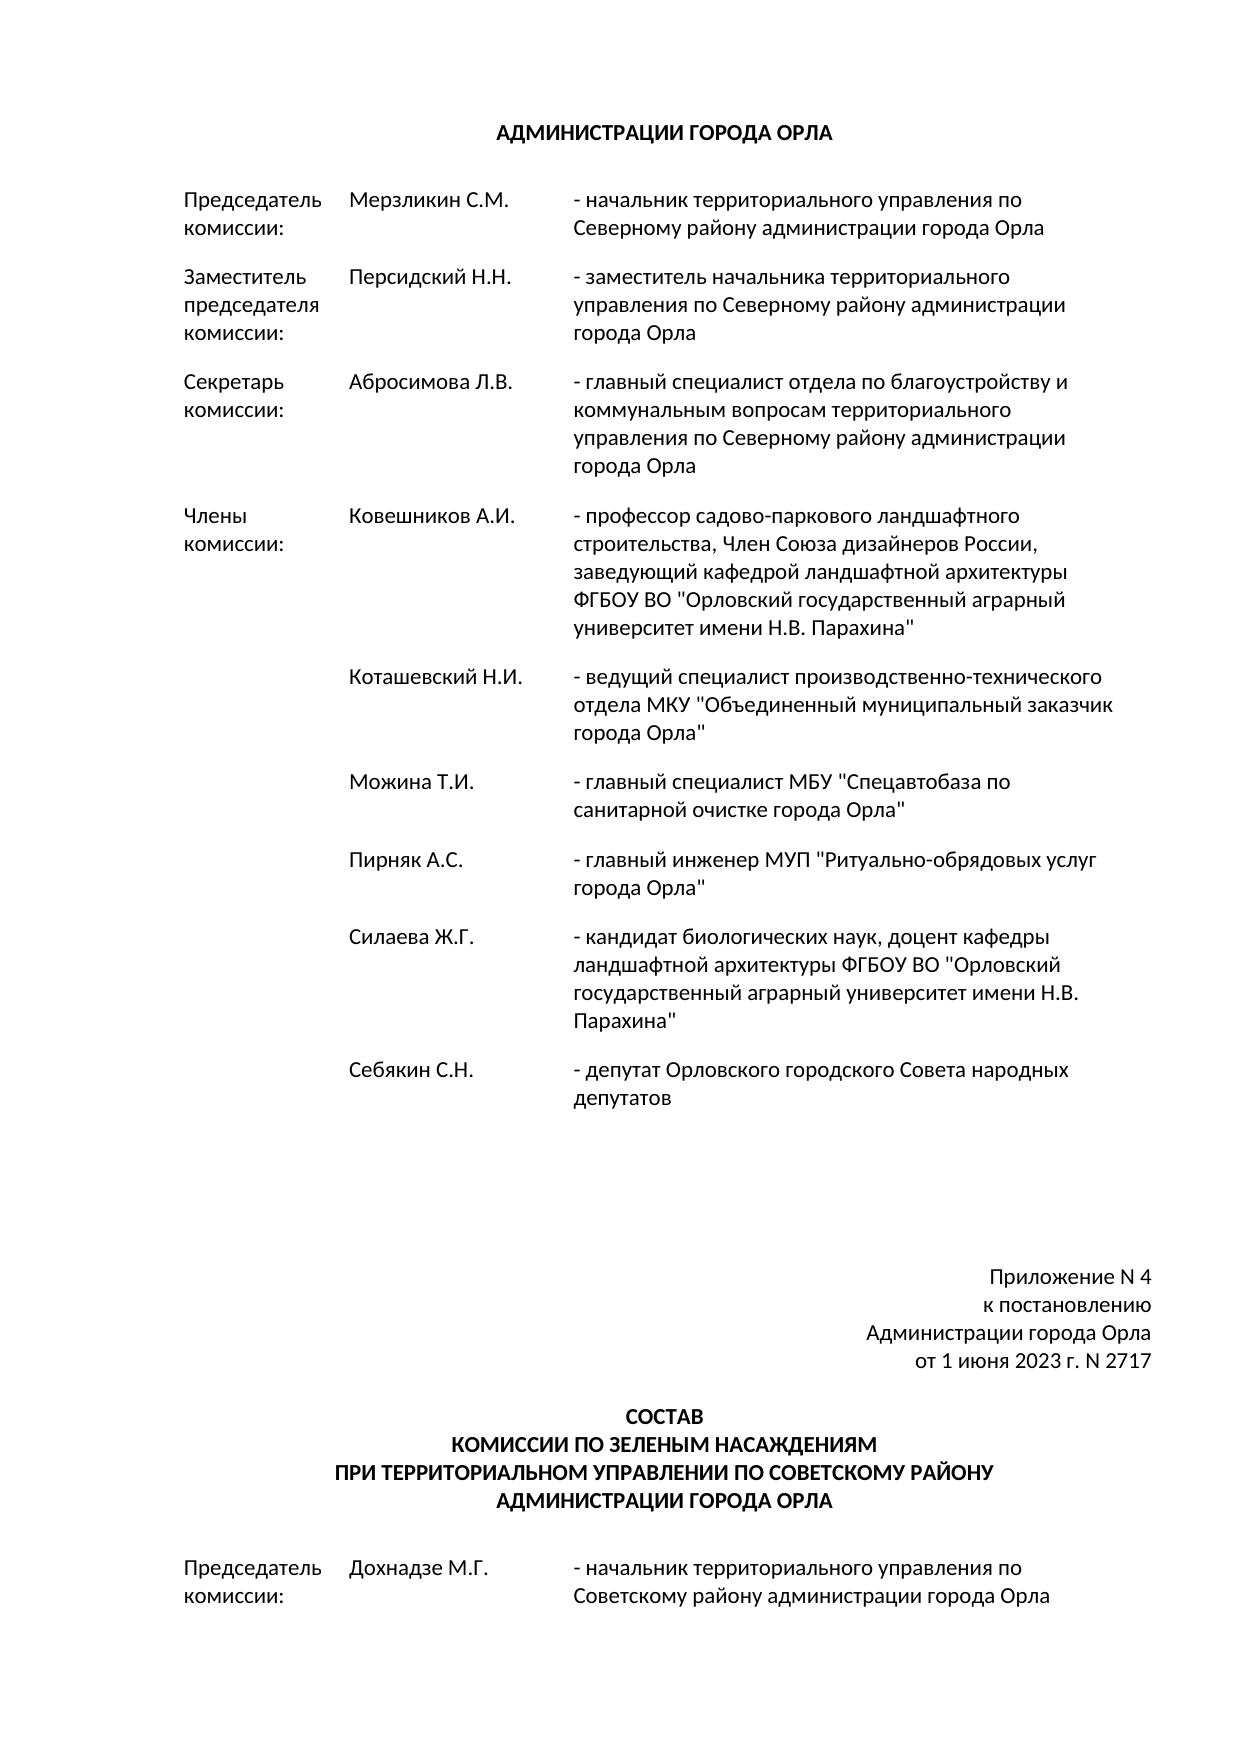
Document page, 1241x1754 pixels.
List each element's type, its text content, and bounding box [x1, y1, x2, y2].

title АДМИНИСТРАЦИИ ГОРОДА ОРЛА [177, 1486, 1152, 1514]
table_cell Коташевский Н.И. [343, 651, 567, 757]
table_cell - депутат Орловского городского Совета народных депутатов [567, 1045, 1122, 1122]
text к постановлению [177, 1290, 1152, 1318]
table_header Мерзликин С.М. [343, 174, 567, 251]
table_cell - кандидат биологических наук, доцент кафедры ландшафтной архитектуры ФГБОУ ВО "Орловский государственный аграрный университет имени Н.В. Парахина" [567, 911, 1122, 1045]
table_cell Заместитель председателя комиссии: [177, 251, 342, 357]
table_cell Силаева Ж.Г. [343, 911, 567, 1045]
table_header - начальник территориального управления по Северному району администрации города Орла [567, 174, 1122, 251]
table_cell - ведущий специалист производственно-технического отдела МКУ "Объединенный муниципальный заказчик города Орла" [567, 651, 1122, 757]
text Приложение N 4 [177, 1262, 1152, 1290]
table_header Председатель комиссии: [177, 174, 342, 251]
table_cell Персидский Н.Н. [343, 251, 567, 357]
table_cell Пирняк А.С. [343, 834, 567, 911]
title ПРИ ТЕРРИТОРИАЛЬНОМ УПРАВЛЕНИИ ПО СОВЕТСКОМУ РАЙОНУ [177, 1458, 1152, 1486]
title АДМИНИСТРАЦИИ ГОРОДА ОРЛА [177, 118, 1152, 146]
table_cell Секретарь комиссии: [177, 357, 342, 490]
table_cell Абросимова Л.В. [343, 357, 567, 490]
title СОСТАВ [177, 1402, 1152, 1430]
table_cell - профессор садово-паркового ландшафтного строительства, Член Союза дизайнеров России, заведующий кафедрой ландшафтной архитектуры ФГБОУ ВО "Орловский государственный аграрный университет имени Н.В. Парахина" [567, 490, 1122, 651]
table_cell - главный инженер МУП "Ритуально-обрядовых услуг города Орла" [567, 834, 1122, 911]
text Администрации города Орла [177, 1318, 1152, 1346]
table_cell Можина Т.И. [343, 757, 567, 834]
table_cell - заместитель начальника территориального управления по Северному району администрации города Орла [567, 251, 1122, 357]
table_cell Члены комиссии: [177, 490, 342, 1122]
table_cell - главный специалист отдела по благоустройству и коммунальным вопросам территориального управления по Северному району администрации города Орла [567, 357, 1122, 490]
table_header - начальник территориального управления по Советскому району администрации города Орла [567, 1542, 1122, 1619]
table_cell Себякин С.Н. [343, 1045, 567, 1122]
table_header Председатель комиссии: [177, 1542, 342, 1619]
table_cell Ковешников А.И. [343, 490, 567, 651]
table_header Дохнадзе М.Г. [343, 1542, 567, 1619]
title КОМИССИИ ПО ЗЕЛЕНЫМ НАСАЖДЕНИЯМ [177, 1430, 1152, 1458]
text от 1 июня 2023 г. N 2717 [177, 1346, 1152, 1374]
table_cell - главный специалист МБУ "Спецавтобаза по санитарной очистке города Орла" [567, 757, 1122, 834]
